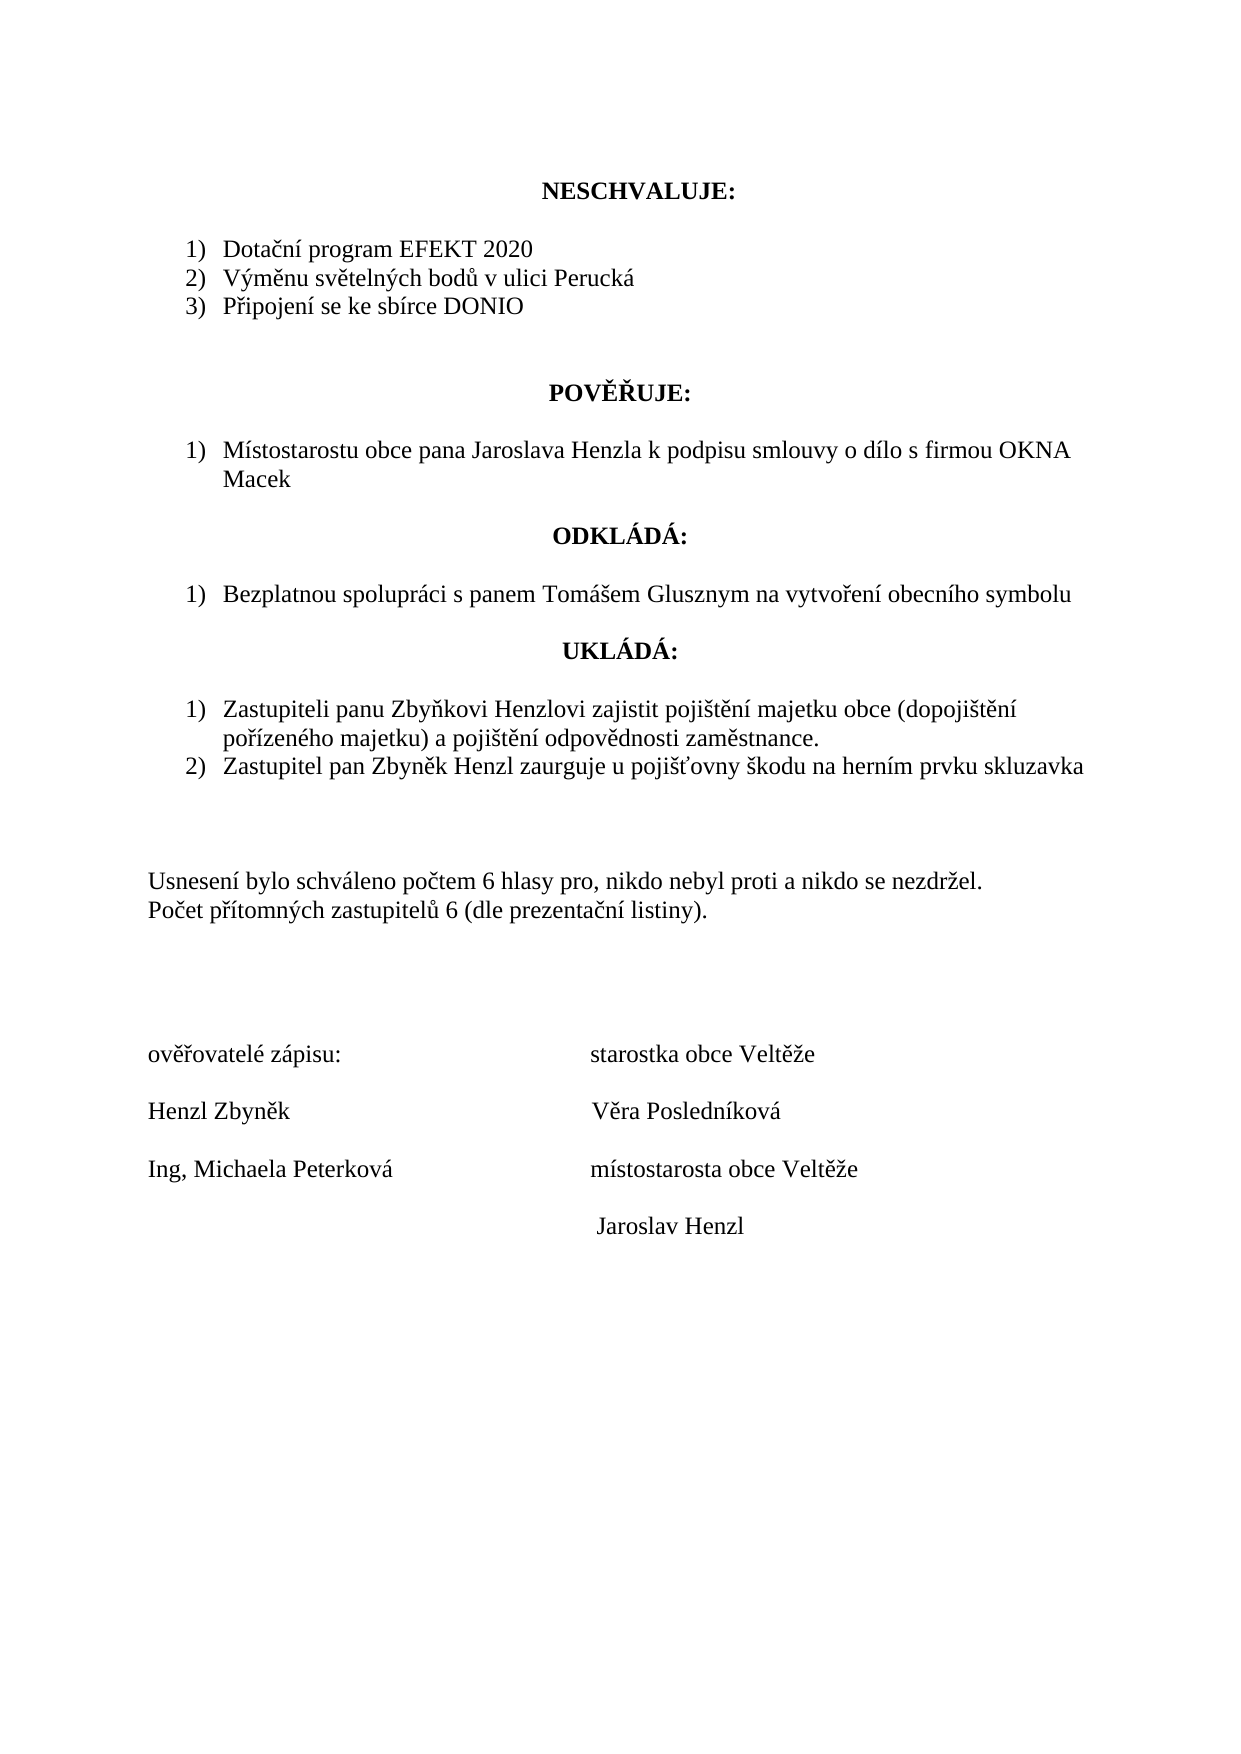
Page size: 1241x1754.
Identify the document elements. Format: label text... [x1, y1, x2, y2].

text NESCHVALUJE: [185, 176, 1093, 205]
list Bezplatnou spolupráci s panem Tomášem Glusznym na vytvoření obecního symbolu [185, 579, 1093, 608]
list Zastupiteli panu Zbyňkovi Henzlovi zajistit pojištění majetku obce (dopojištění pořízeného majetku) a pojištění odpovědnosti zaměstnance. [185, 694, 1093, 751]
text Ing, Michaela Peterková místostarosta obce Veltěže [148, 1154, 1093, 1183]
text ODKLÁDÁ: [148, 521, 1093, 550]
text Usnesení bylo schváleno počtem 6 hlasy pro, nikdo nebyl proti a nikdo se nezdržel. [148, 866, 1093, 895]
text UKLÁDÁ: [148, 636, 1093, 665]
list Zastupitel pan Zbyněk Henzl zaurguje u pojišťovny škodu na herním prvku skluzavka [185, 751, 1093, 780]
list Výměnu světelných bodů v ulici Perucká [185, 263, 1093, 291]
text Jaroslav Henzl [148, 1211, 1093, 1269]
list Dotační program EFEKT 2020 [185, 234, 1093, 263]
text Henzl Zbyněk Věra Posledníková [148, 1096, 1093, 1125]
text Počet přítomných zastupitelů 6 (dle prezentační listiny). [148, 895, 1093, 924]
list Připojení se ke sbírce DONIO [185, 291, 1093, 320]
text ověřovatelé zápisu: starostka obce Veltěže [148, 1039, 1093, 1068]
text POVĚŘUJE: [148, 378, 1093, 406]
list Místostarostu obce pana Jaroslava Henzla k podpisu smlouvy o dílo s firmou OKNA Macek [185, 435, 1093, 493]
